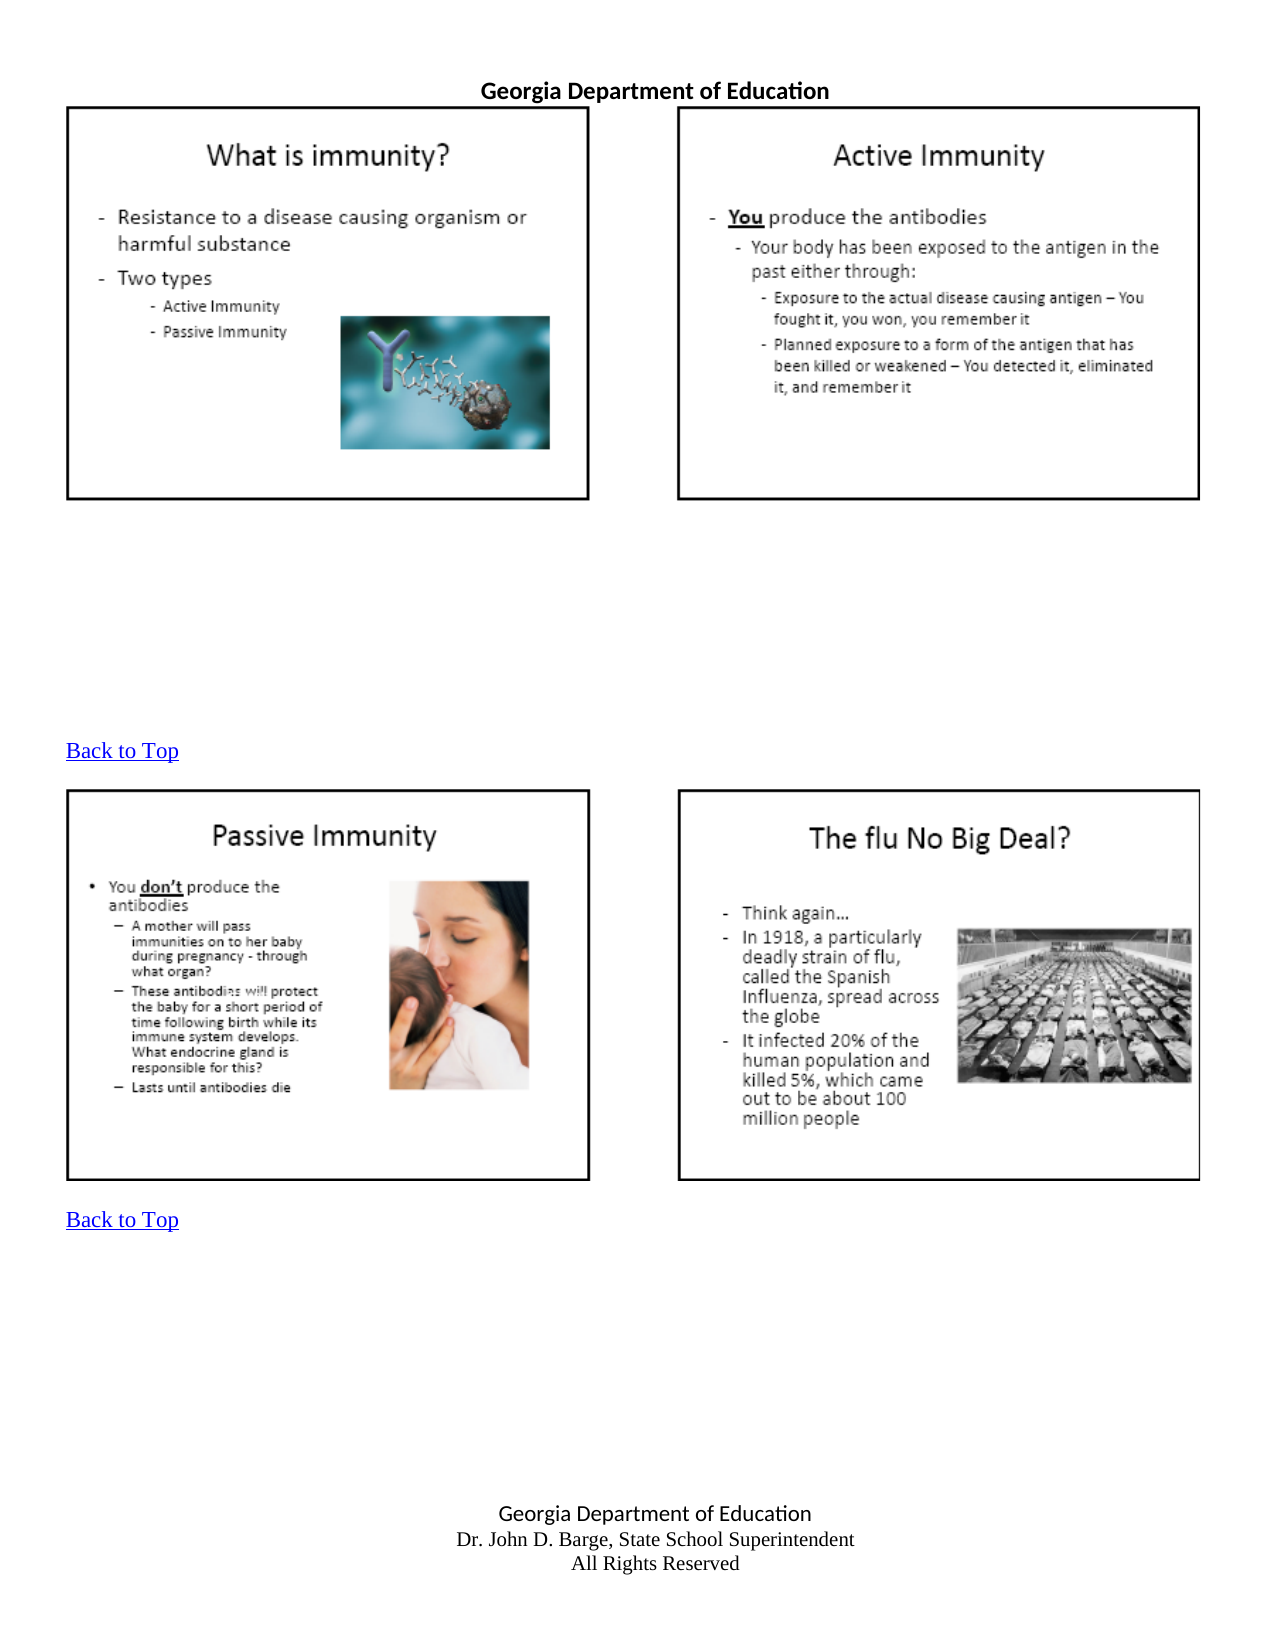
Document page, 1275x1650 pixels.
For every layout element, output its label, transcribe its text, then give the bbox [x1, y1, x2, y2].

text Back to Top [66, 737, 1245, 763]
text Back to Top [66, 1206, 1245, 1232]
